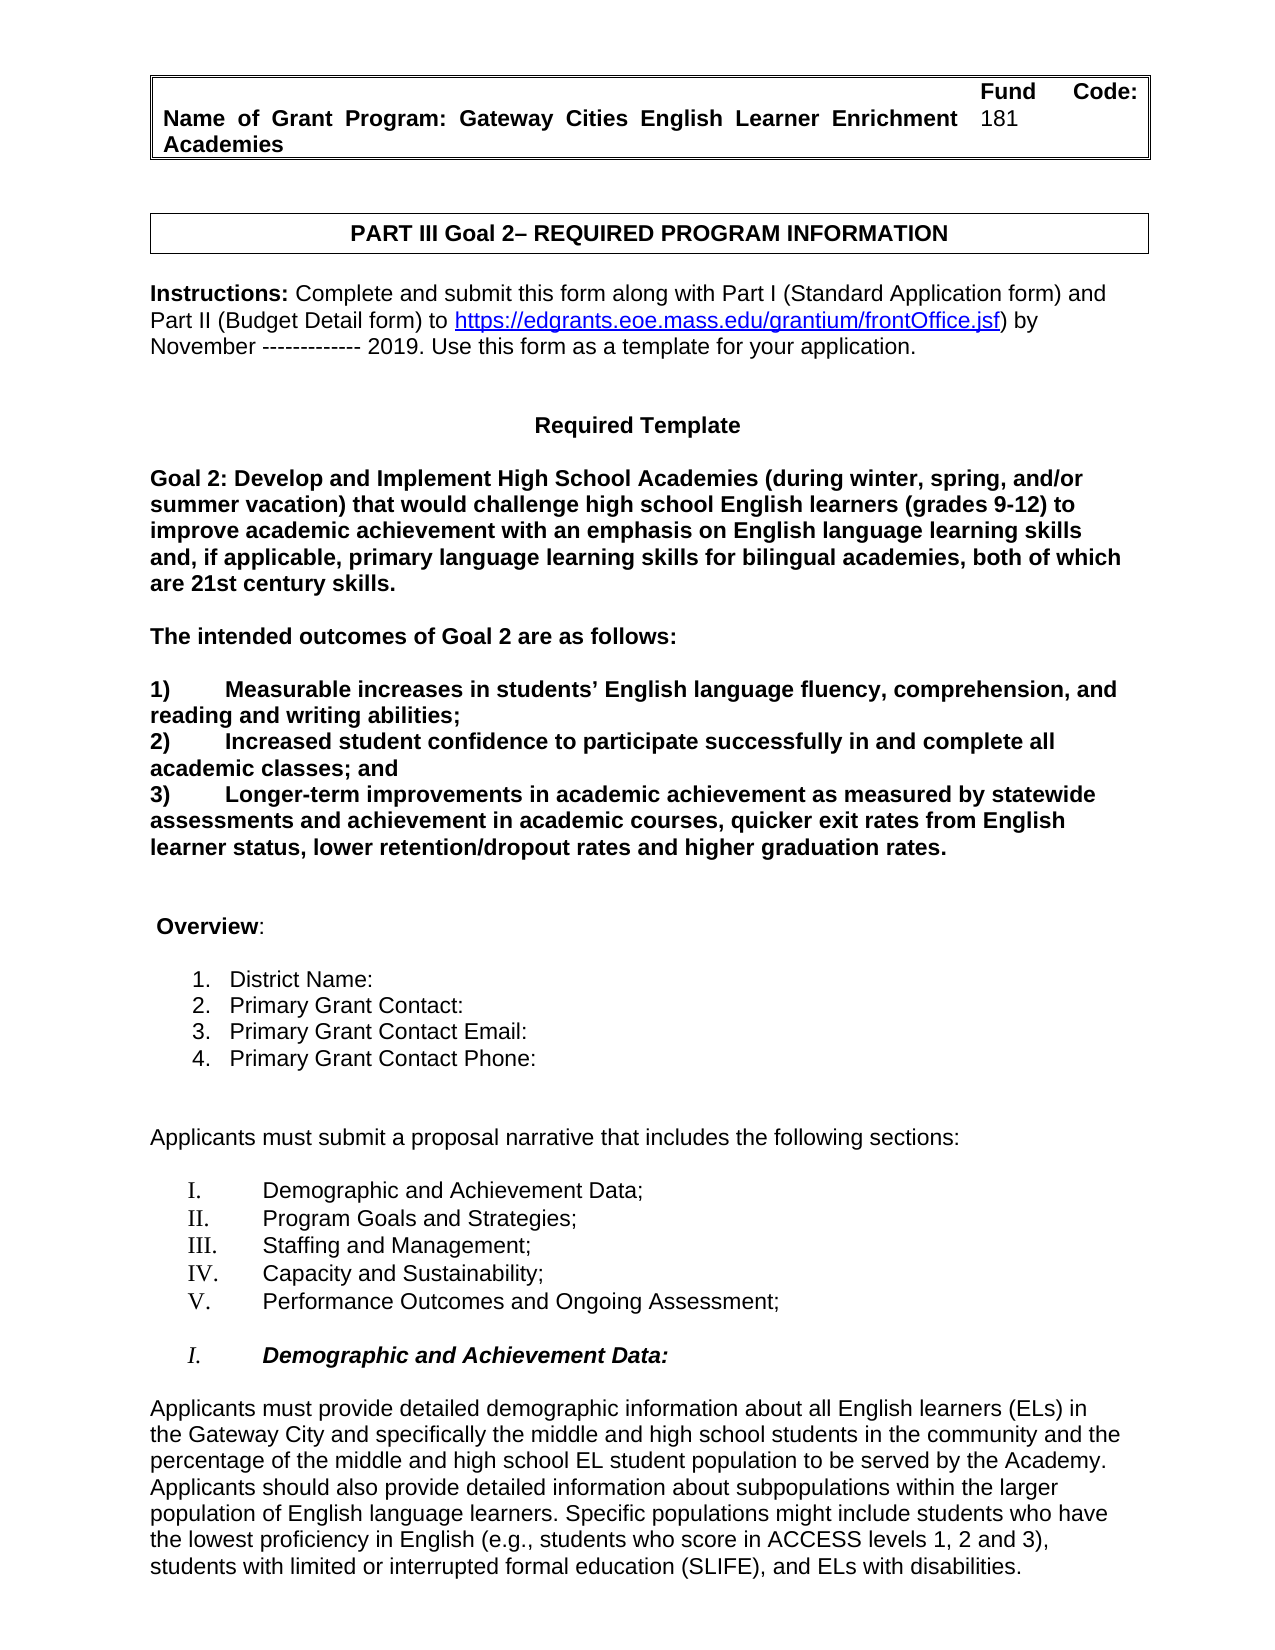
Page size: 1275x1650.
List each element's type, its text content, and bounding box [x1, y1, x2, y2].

list Demographic and Achievement Data: [187, 1341, 1125, 1368]
text Applicants must submit a proposal narrative that includes the following sections: [150, 1124, 1125, 1150]
text Instructions: Complete and submit this form along with Part I (Standard Application form) and Part II (Budget Detail form) to https://edgrants.eoe.mass.edu/grantium/frontOffice.jsf) by November ------------- 2019. Use this form as a template for your application. [150, 280, 1125, 359]
list District Name: [192, 966, 1125, 992]
list Primary Grant Contact Phone: [192, 1044, 1125, 1071]
text 3) Longer-term improvements in academic achievement as measured by statewide assessments and achievement in academic courses, quicker exit rates from English learner status, lower retention/dropout rates and higher graduation rates. [150, 781, 1125, 860]
text 2) Increased student confidence to participate successfully in and complete all academic classes; and [150, 728, 1125, 781]
text 1) Measurable increases in students’ English language fluency, comprehension, and reading and writing abilities; [150, 676, 1125, 728]
list Program Goals and Strategies; [187, 1204, 1125, 1232]
text Overview: [150, 913, 1125, 939]
text The intended outcomes of Goal 2 are as follows: [150, 623, 1125, 649]
table_header Fund Code: 181 [969, 78, 1148, 157]
text Required Template [150, 412, 1125, 438]
table_header Name of Grant Program: Gateway Cities English Learner Enrichment Academies [153, 78, 969, 157]
list Primary Grant Contact: [192, 992, 1125, 1018]
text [150, 1395, 1125, 1579]
table_header PART III Goal 2– REQUIRED PROGRAM INFORMATION [151, 214, 1148, 253]
list Capacity and Sustainability; [187, 1259, 1125, 1287]
text Goal 2: Develop and Implement High School Academies (during winter, spring, and/or summer vacation) that would challenge high school English learners (grades 9-12) to improve academic achievement with an emphasis on English language learning skills and, if applicable, primary language learning skills for bilingual academies, both of which are 21st century skills. [150, 465, 1125, 597]
list Demographic and Achievement Data; [187, 1176, 1125, 1204]
list Staffing and Management; [187, 1232, 1125, 1259]
list Primary Grant Contact Email: [192, 1018, 1125, 1044]
list Performance Outcomes and Ongoing Assessment; [187, 1287, 1125, 1314]
